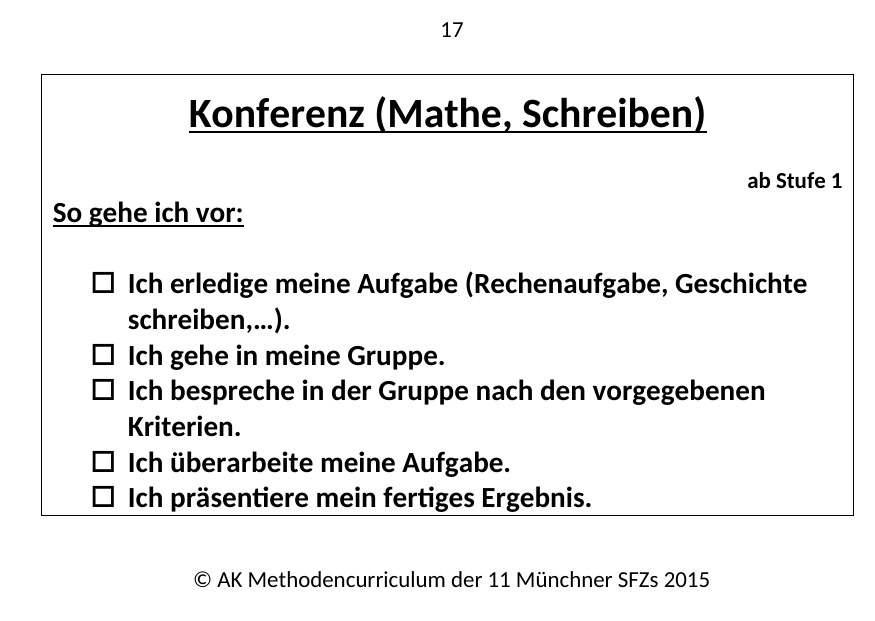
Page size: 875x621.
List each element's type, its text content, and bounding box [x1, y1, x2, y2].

table_cell Konferenz (Mathe, Schreiben) ab Stufe 1 So gehe ich vor: Ich erledige meine Aufgabe (Rechenaufgabe, Geschichte schreiben,…). Ich gehe in meine Gruppe. Ich bespreche in der Gruppe nach den vorgegebenen Kriterien. Ich überarbeite meine Aufgabe. Ich präsentiere mein fertiges Ergebnis. [42, 75, 853, 515]
